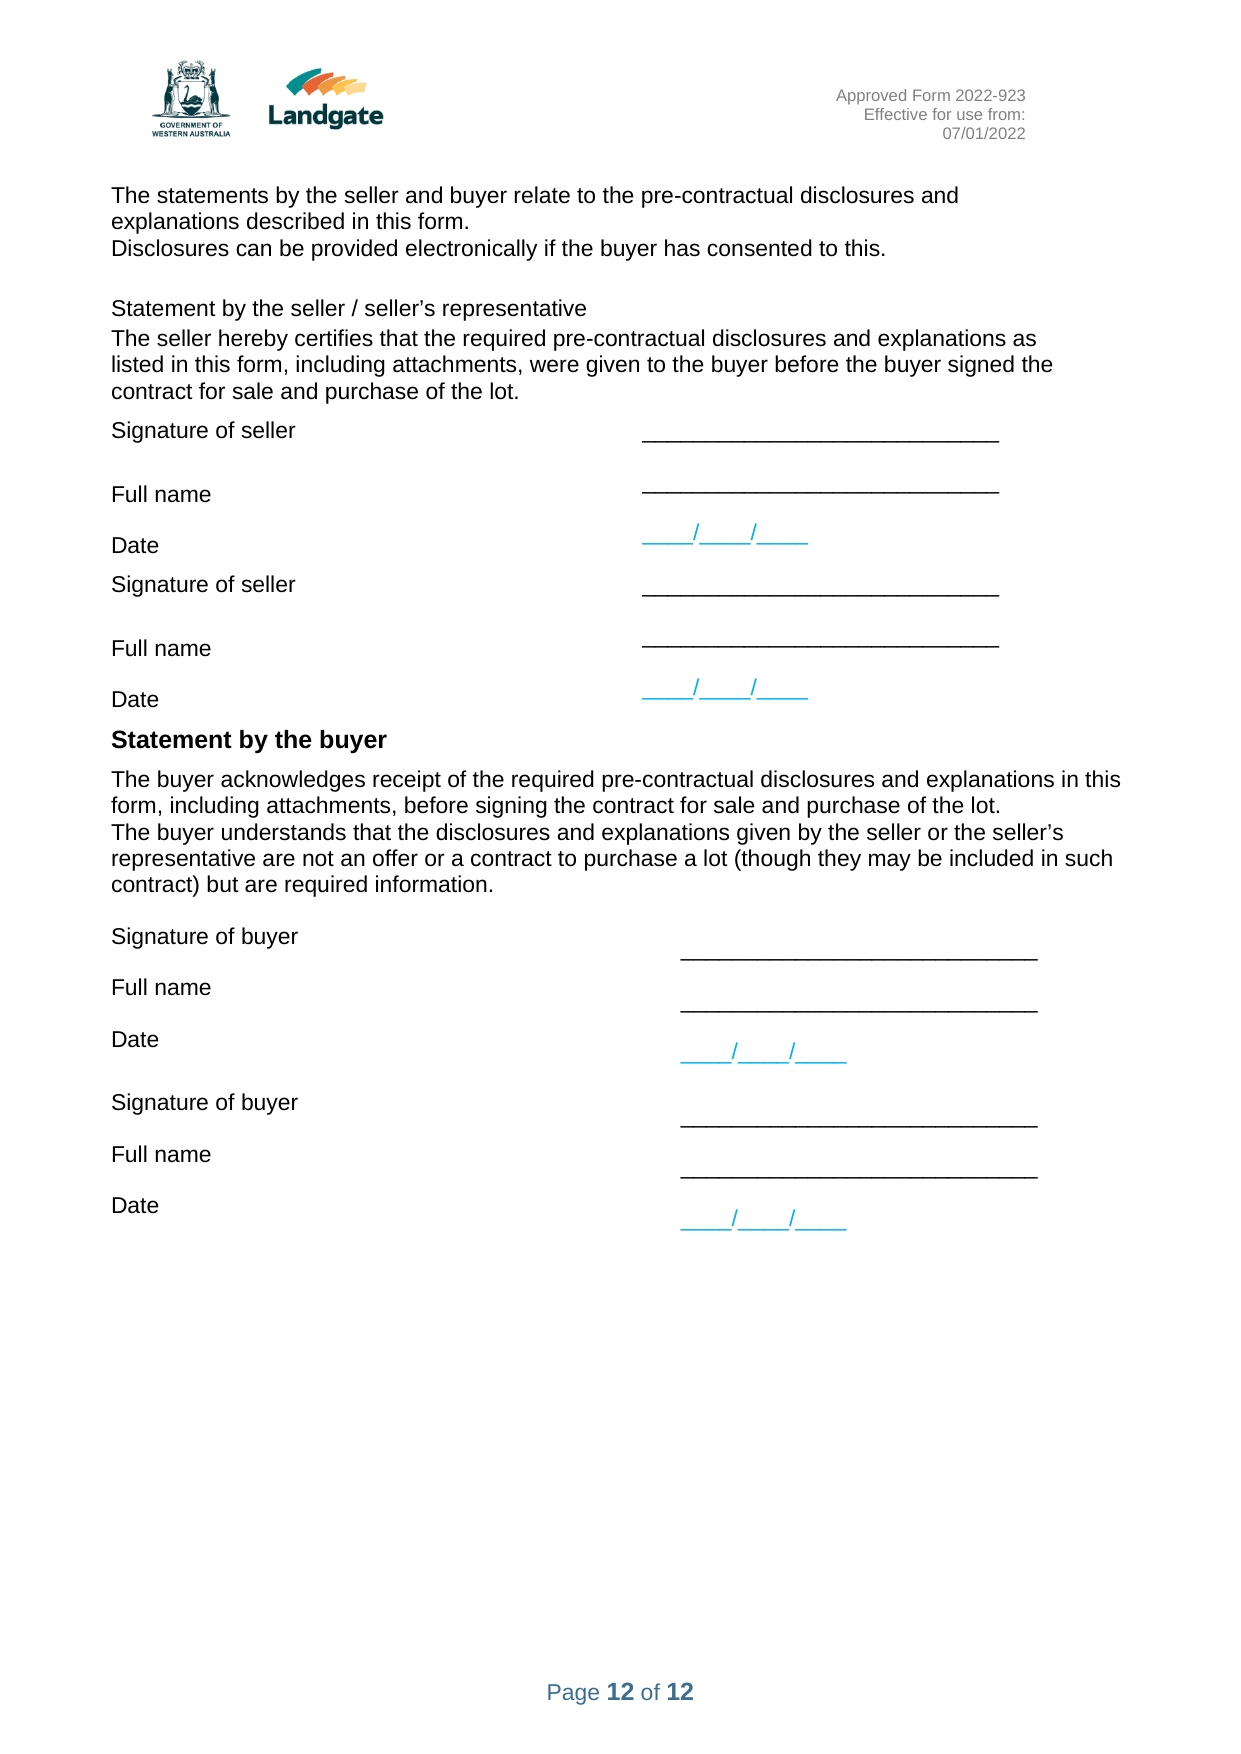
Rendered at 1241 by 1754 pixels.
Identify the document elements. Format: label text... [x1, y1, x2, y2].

table_cell [111, 766, 1129, 898]
table_cell [681, 1064, 1129, 1128]
picture [141, 59, 390, 143]
table_cell [111, 456, 642, 507]
table_cell [111, 962, 681, 1013]
table_cell [111, 610, 642, 661]
table_cell [111, 898, 681, 962]
table_cell Statement by the buyer [111, 712, 1129, 766]
table_cell [111, 404, 642, 456]
table_header [111, 169, 1070, 325]
table_cell [111, 661, 642, 712]
table_cell [642, 507, 1070, 558]
table_cell [111, 325, 1070, 404]
table_cell [681, 962, 1129, 1013]
table_cell [642, 558, 1070, 609]
table_cell [642, 661, 1070, 712]
table_cell [642, 610, 1070, 661]
table_cell [111, 1180, 681, 1231]
table_cell [681, 1180, 1129, 1231]
table_cell [111, 1064, 681, 1128]
table_cell [111, 1128, 681, 1179]
table_cell [111, 558, 642, 609]
table_cell [642, 404, 1070, 456]
table_cell [681, 898, 1129, 962]
table_cell [681, 1128, 1129, 1179]
table_cell [642, 456, 1070, 507]
table_cell [111, 507, 642, 558]
table_cell [681, 1013, 1129, 1064]
table_cell [111, 1013, 681, 1064]
